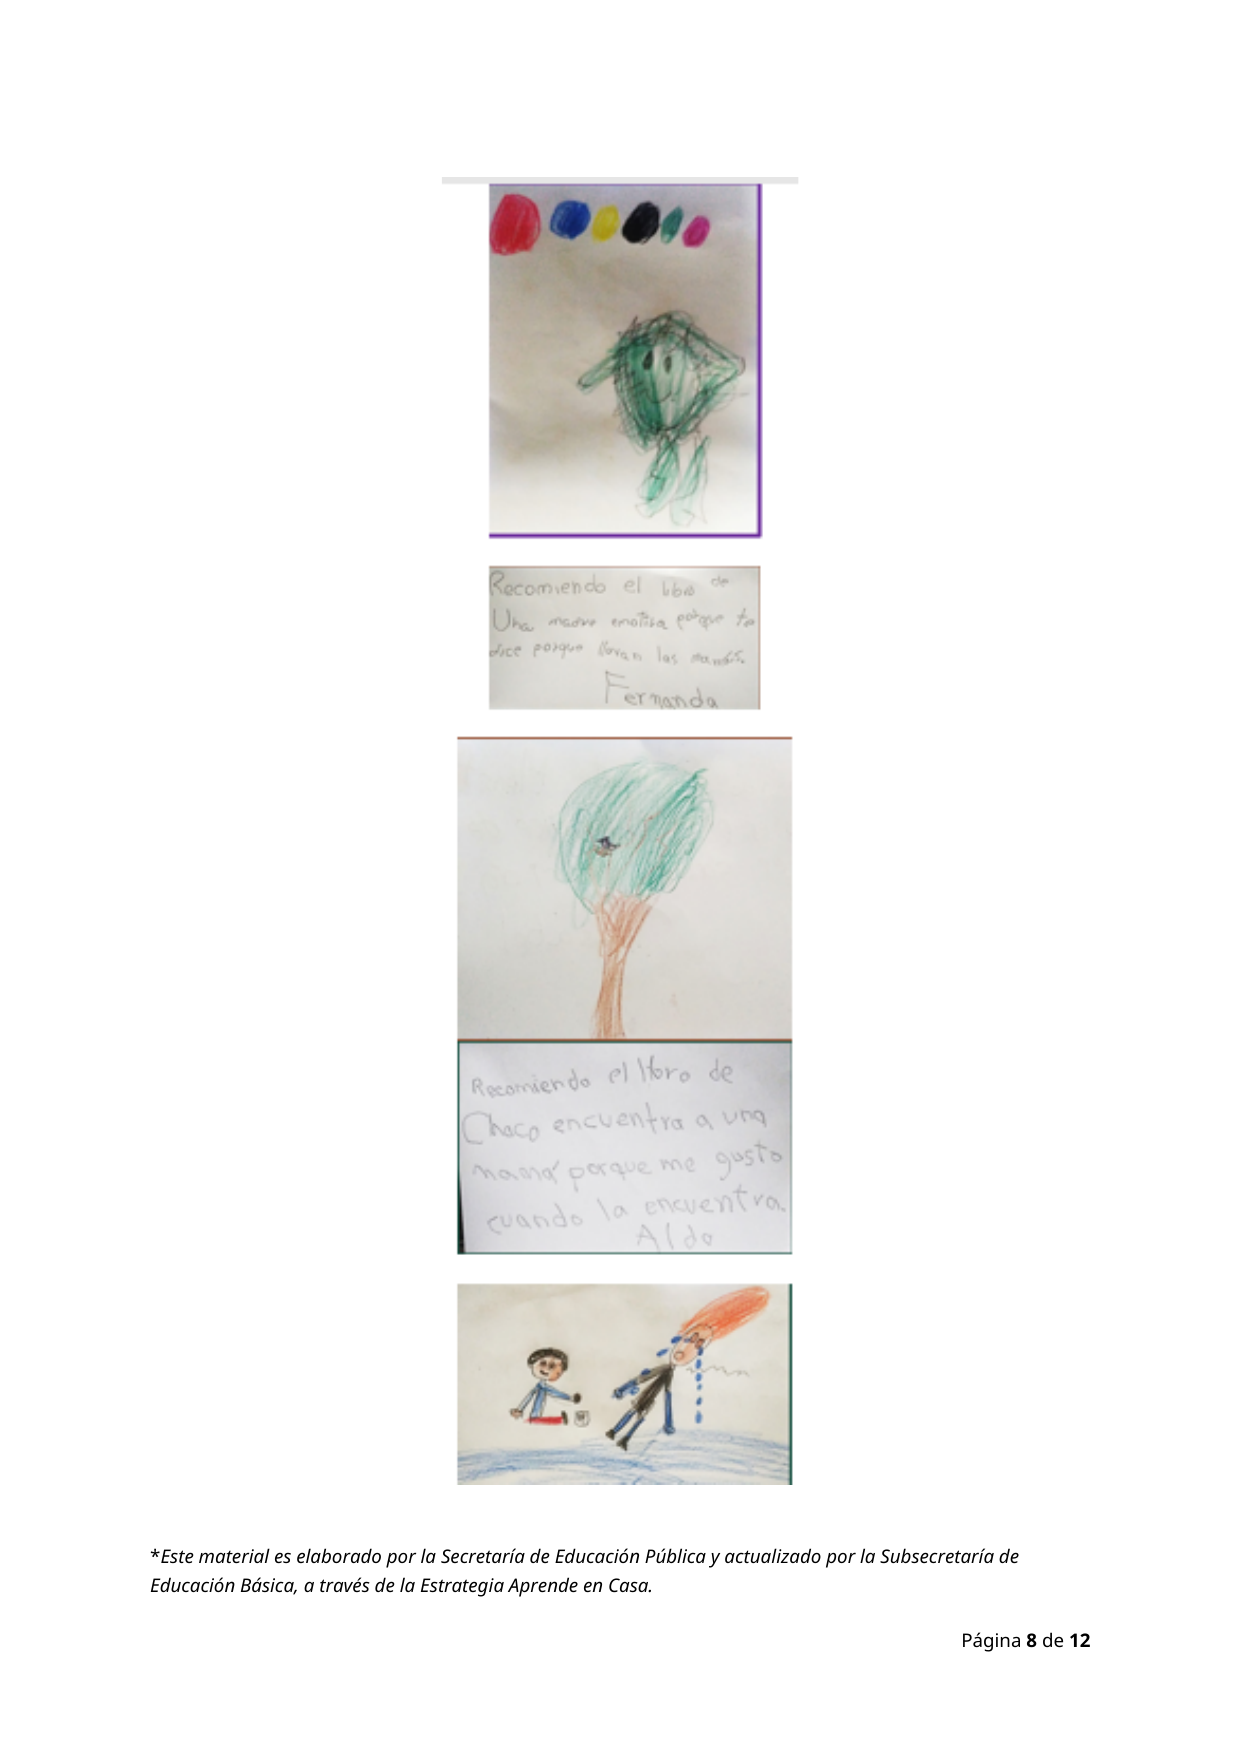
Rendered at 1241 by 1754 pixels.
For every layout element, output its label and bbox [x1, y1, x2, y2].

picture [441, 177, 799, 1485]
